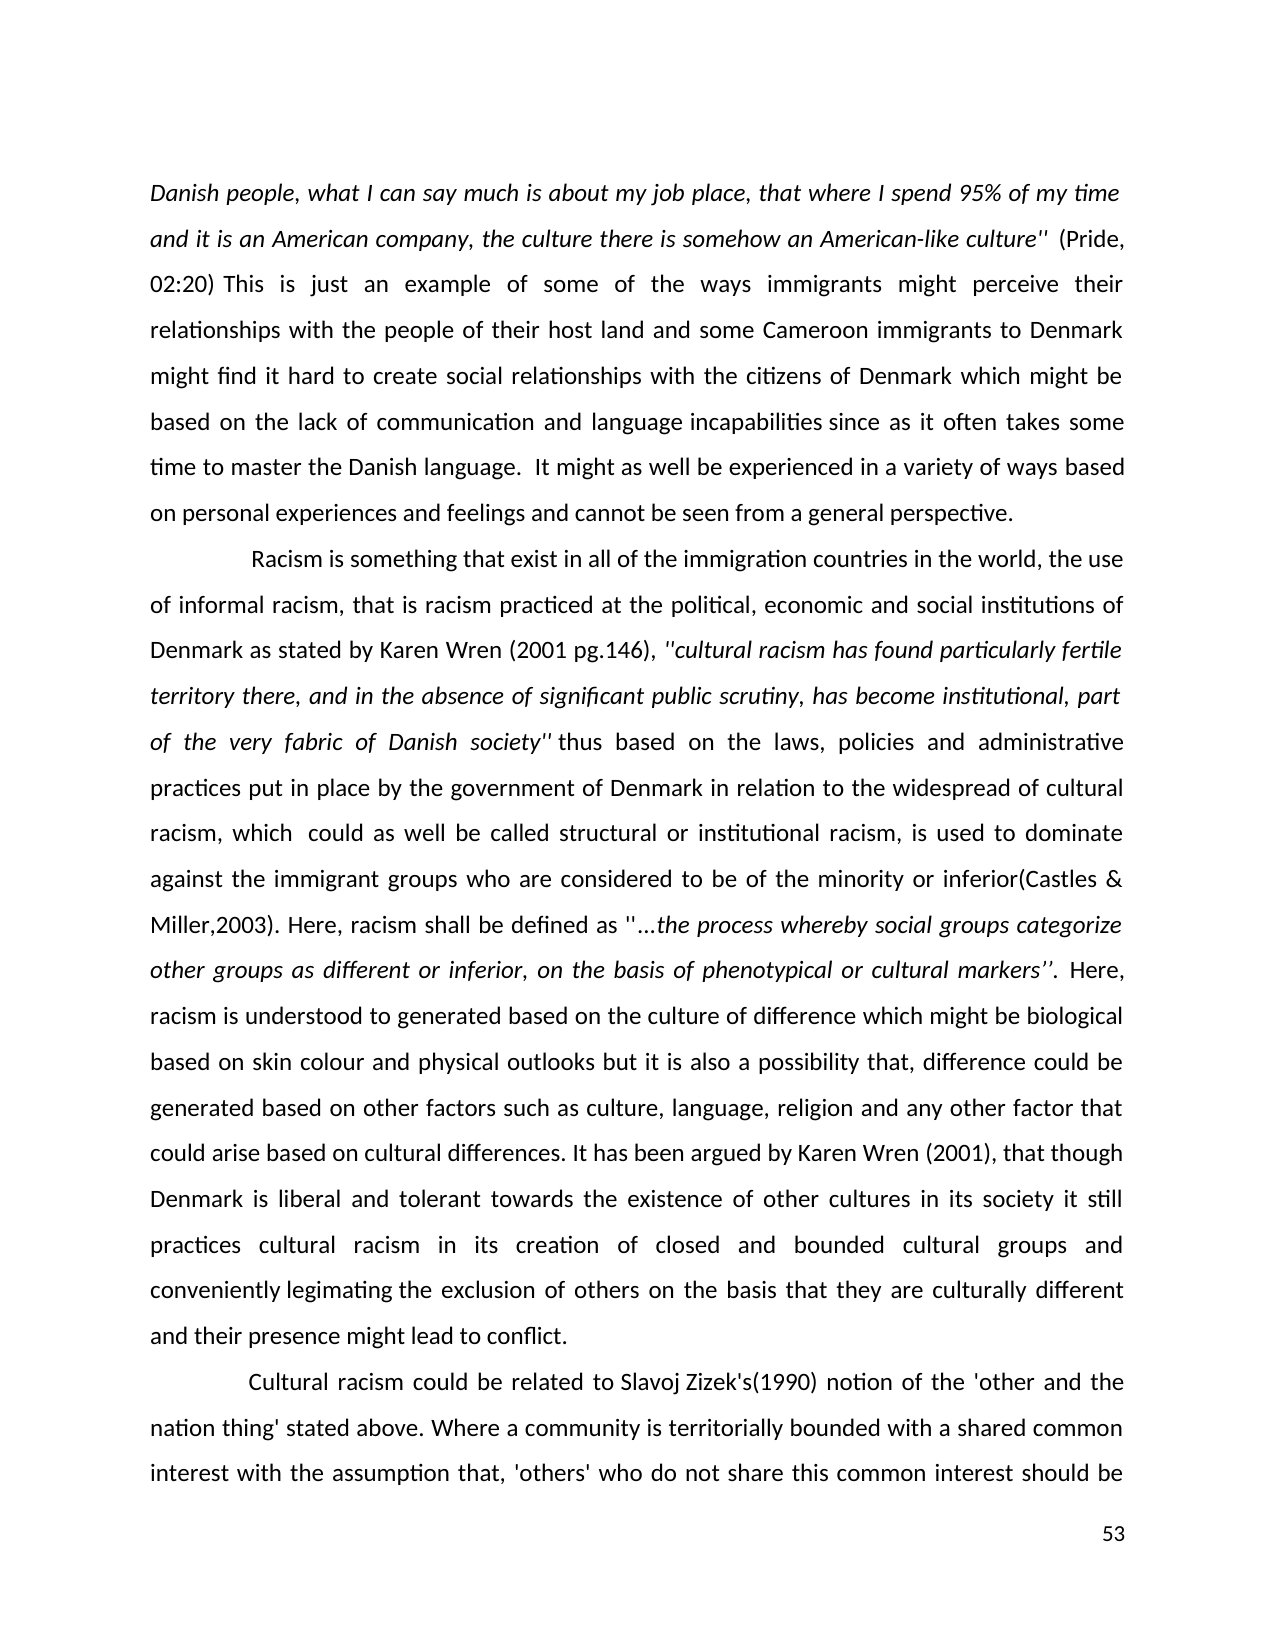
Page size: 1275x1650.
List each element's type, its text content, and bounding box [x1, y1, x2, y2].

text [150, 177, 1125, 528]
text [150, 1366, 1125, 1488]
text Racism is something that exist in all of the immigration countries in the world, the use of informal racism, that is racism practiced at the political, economic and social institutions of Denmark as stated by Karen Wren (2001 pg.146), ''cultural racism has found particularly fertile territory there, and in the absence of significant public scrutiny, has become institutional, part of the very fabric of Danish society'' thus based on the laws, policies and administrative practices put in place by the government of Denmark in relation to the widespread of cultural racism, which could as well be called structural or institutional racism, is used to dominate against the immigrant groups who are considered to be of the minority or inferior(Castles & Miller,2003). Here, racism shall be defined as ''...the process whereby social groups categorize other groups as different or inferior, on the basis of phenotypical or cultural markers’’. Here, racism is understood to generated based on the culture of difference which might be biological based on skin colour and physical outlooks but it is also a possibility that, difference could be generated based on other factors such as culture, language, religion and any other factor that could arise based on cultural differences. It has been argued by Karen Wren (2001), that though Denmark is liberal and tolerant towards the existence of other cultures in its society it still practices cultural racism in its creation of closed and bounded cultural groups and conveniently legimating the exclusion of others on the basis that they are culturally different and their presence might lead to conflict. [150, 543, 1125, 1351]
